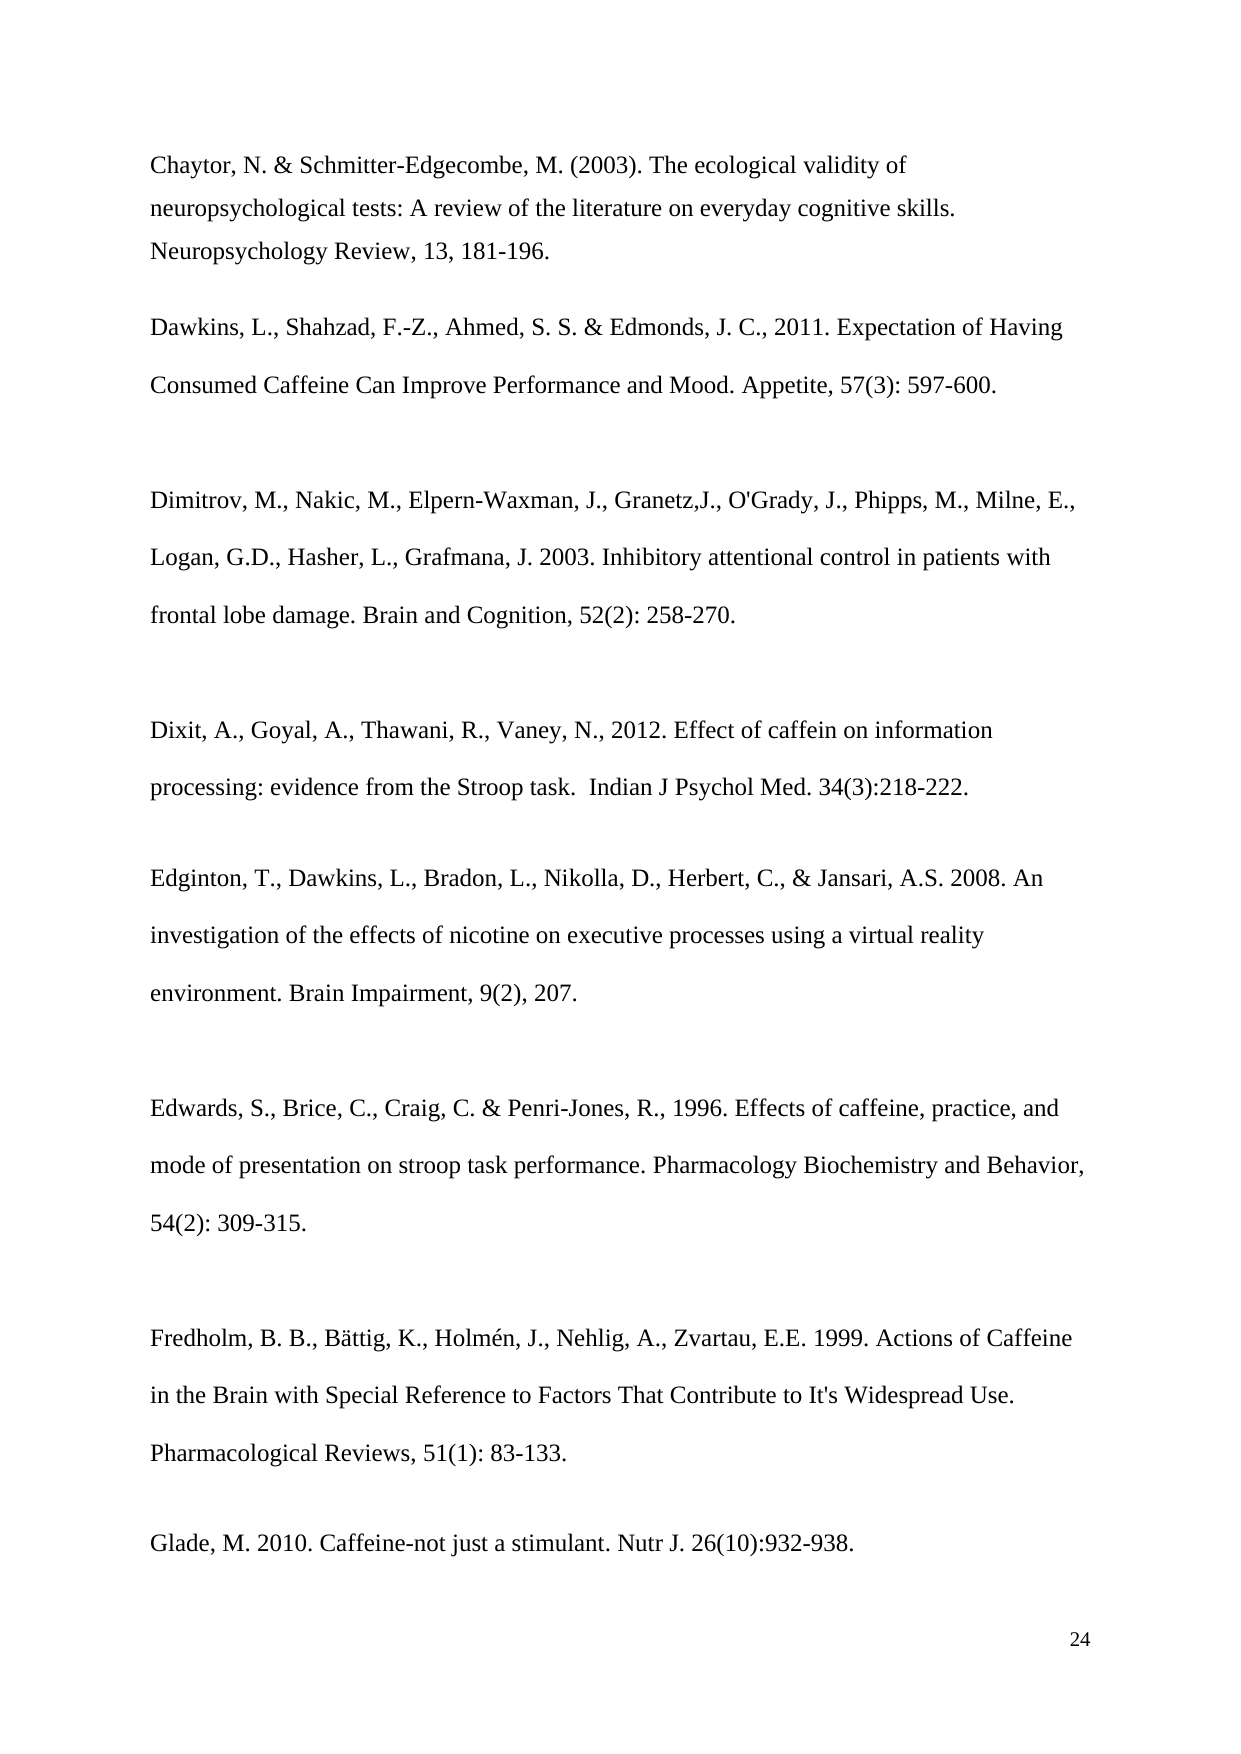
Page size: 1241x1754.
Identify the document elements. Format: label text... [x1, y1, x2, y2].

text Edginton, T., Dawkins, L., Bradon, L., Nikolla, D., Herbert, C., & Jansari, A.S. 2008. An investigation of the effects of nicotine on executive processes using a virtual reality environment. Brain Impairment, 9(2), 207. [150, 863, 1090, 1007]
text Chaytor, N. & Schmitter-Edgecombe, M. (2003). The ecological validity of neuropsychological tests: A review of the literature on everyday cognitive skills. Neuropsychology Review, 13, 181-196. [150, 150, 1090, 265]
text Dawkins, L., Shahzad, F.-Z., Ahmed, S. S. & Edmonds, J. C., 2011. Expectation of Having Consumed Caffeine Can Improve Performance and Mood. Appetite, 57(3): 597-600. [150, 312, 1090, 399]
text Fredholm, B. B., Bättig, K., Holmén, J., Nehlig, A., Zvartau, E.E. 1999. Actions of Caffeine in the Brain with Special Reference to Factors That Contribute to It's Widespread Use. Pharmacological Reviews, 51(1): 83-133. [150, 1323, 1090, 1467]
text Glade, M. 2010. Caffeine-not just a stimulant. Nutr J. 26(10):932-938. [150, 1528, 1090, 1557]
text Edwards, S., Brice, C., Craig, C. & Penri-Jones, R., 1996. Effects of caffeine, practice, and mode of presentation on stroop task performance. Pharmacology Biochemistry and Behavior, 54(2): 309-315. [150, 1093, 1090, 1237]
text Dimitrov, M., Nakic, M., Elpern-Waxman, J., Granetz,J., O'Grady, J., Phipps, M., Milne, E., Logan, G.D., Hasher, L., Grafmana, J. 2003. Inhibitory attentional control in patients with frontal lobe damage. Brain and Cognition, 52(2): 258-270. [150, 485, 1090, 629]
text Dixit, A., Goyal, A., Thawani, R., Vaney, N., 2012. Effect of caffein on information processing: evidence from the Stroop task. Indian J Psychol Med. 34(3):218-222. [150, 715, 1090, 801]
